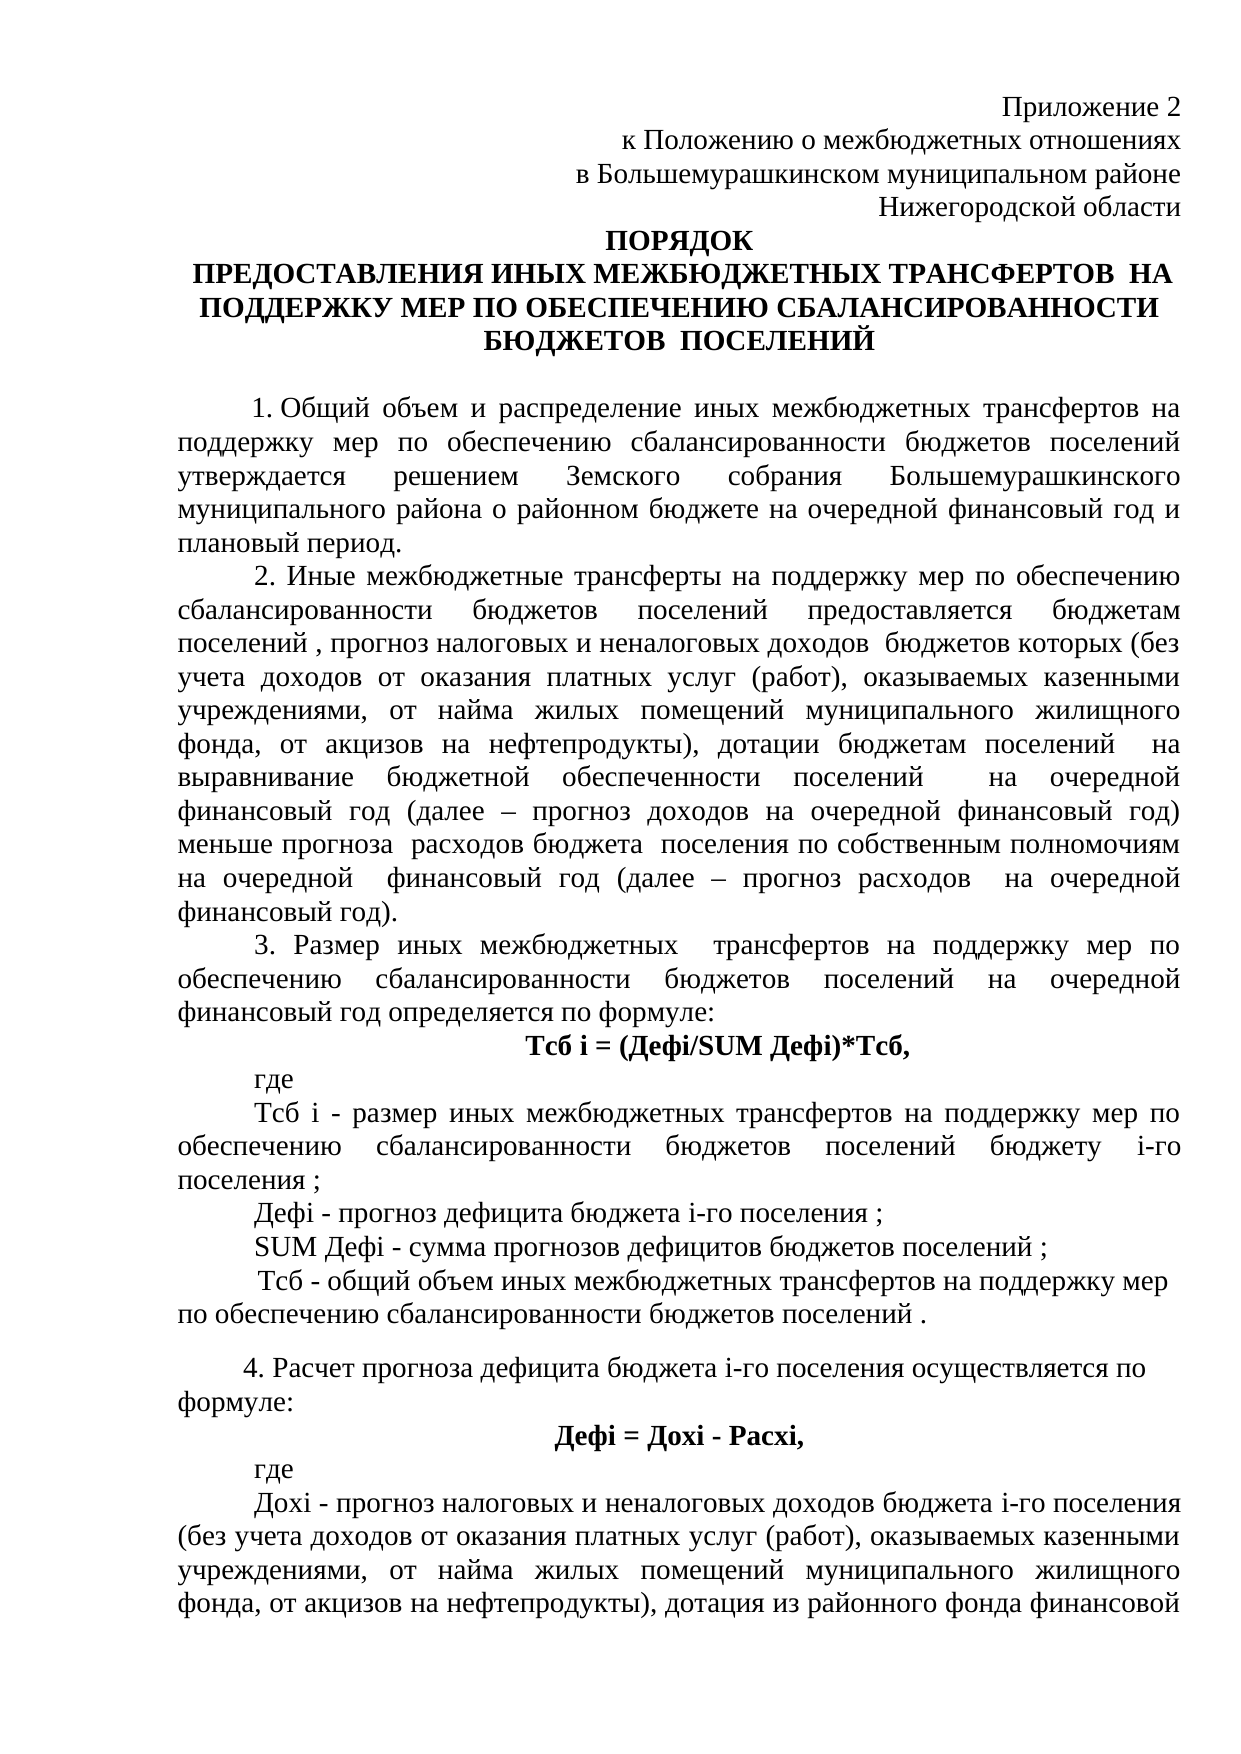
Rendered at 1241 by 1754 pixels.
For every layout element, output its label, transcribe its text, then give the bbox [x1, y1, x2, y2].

text SUM Дефi - сумма прогнозов дефицитов бюджетов поселений ; [177, 1229, 1181, 1263]
text Нижегородской области [177, 189, 1181, 223]
text 2. Иные межбюджетные трансферты на поддержку мер по обеспечению сбалансированности бюджетов поселений предоставляется бюджетам поселений , прогноз налоговых и неналоговых доходов бюджетов которых (без учета доходов от оказания платных услуг (работ), оказываемых казенными учреждениями, от найма жилых помещений муниципального жилищного фонда, от акцизов на нефтепродукты), дотации бюджетам поселений на выравнивание бюджетной обеспеченности поселений на очередной финансовый год (далее – прогноз доходов на очередной финансовый год) меньше прогноза расходов бюджета поселения по собственным полномочиям на очередной финансовый год (далее – прогноз расходов на очередной финансовый год). [177, 558, 1181, 927]
text 3. Размер иных межбюджетных трансфертов на поддержку мер по обеспечению сбалансированности бюджетов поселений на очередной финансовый год определяется по формуле: [177, 927, 1181, 1028]
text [177, 1485, 1181, 1619]
text ПОРЯДОК [177, 223, 1181, 256]
text Дефi = Дохi - Расхi, [177, 1418, 1181, 1451]
text 4. Расчет прогноза дефицита бюджета i-го поселения осуществляется по формуле: [177, 1351, 1181, 1418]
text 1. Общий объем и распределение иных межбюджетных трансфертов на поддержку мер по обеспечению сбалансированности бюджетов поселений утверждается решением Земского собрания Большемурашкинского муниципального района о районном бюджете на очередной финансовый год и плановый период. [177, 391, 1181, 558]
text Тсб - общий объем иных межбюджетных трансфертов на поддержку мер по обеспечению сбалансированности бюджетов поселений . [177, 1263, 1181, 1330]
text Дефi - прогноз дефицита бюджета i-го поселения ; [177, 1196, 1181, 1229]
text Тсб i = (Дефi/SUM Дефi)*Тсб, [177, 1028, 1181, 1061]
text Тсб i - размер иных межбюджетных трансфертов на поддержку мер по обеспечению сбалансированности бюджетов поселений бюджету i-го поселения ; [177, 1095, 1181, 1196]
text в Большемурашкинском муниципальном районе [177, 156, 1181, 189]
text Приложение 2 [177, 89, 1181, 122]
text к Положению о межбюджетных отношениях [177, 122, 1181, 156]
text ПРЕДОСТАВЛЕНИЯ ИНЫХ МЕЖБЮДЖЕТНЫХ ТРАНСФЕРТОВ НА ПОДДЕРЖКУ МЕР ПО ОБЕСПЕЧЕНИЮ СБАЛАНСИРОВАННОСТИ БЮДЖЕТОВ ПОСЕЛЕНИЙ [177, 256, 1181, 357]
text где [177, 1061, 1181, 1095]
text где [177, 1451, 1181, 1485]
